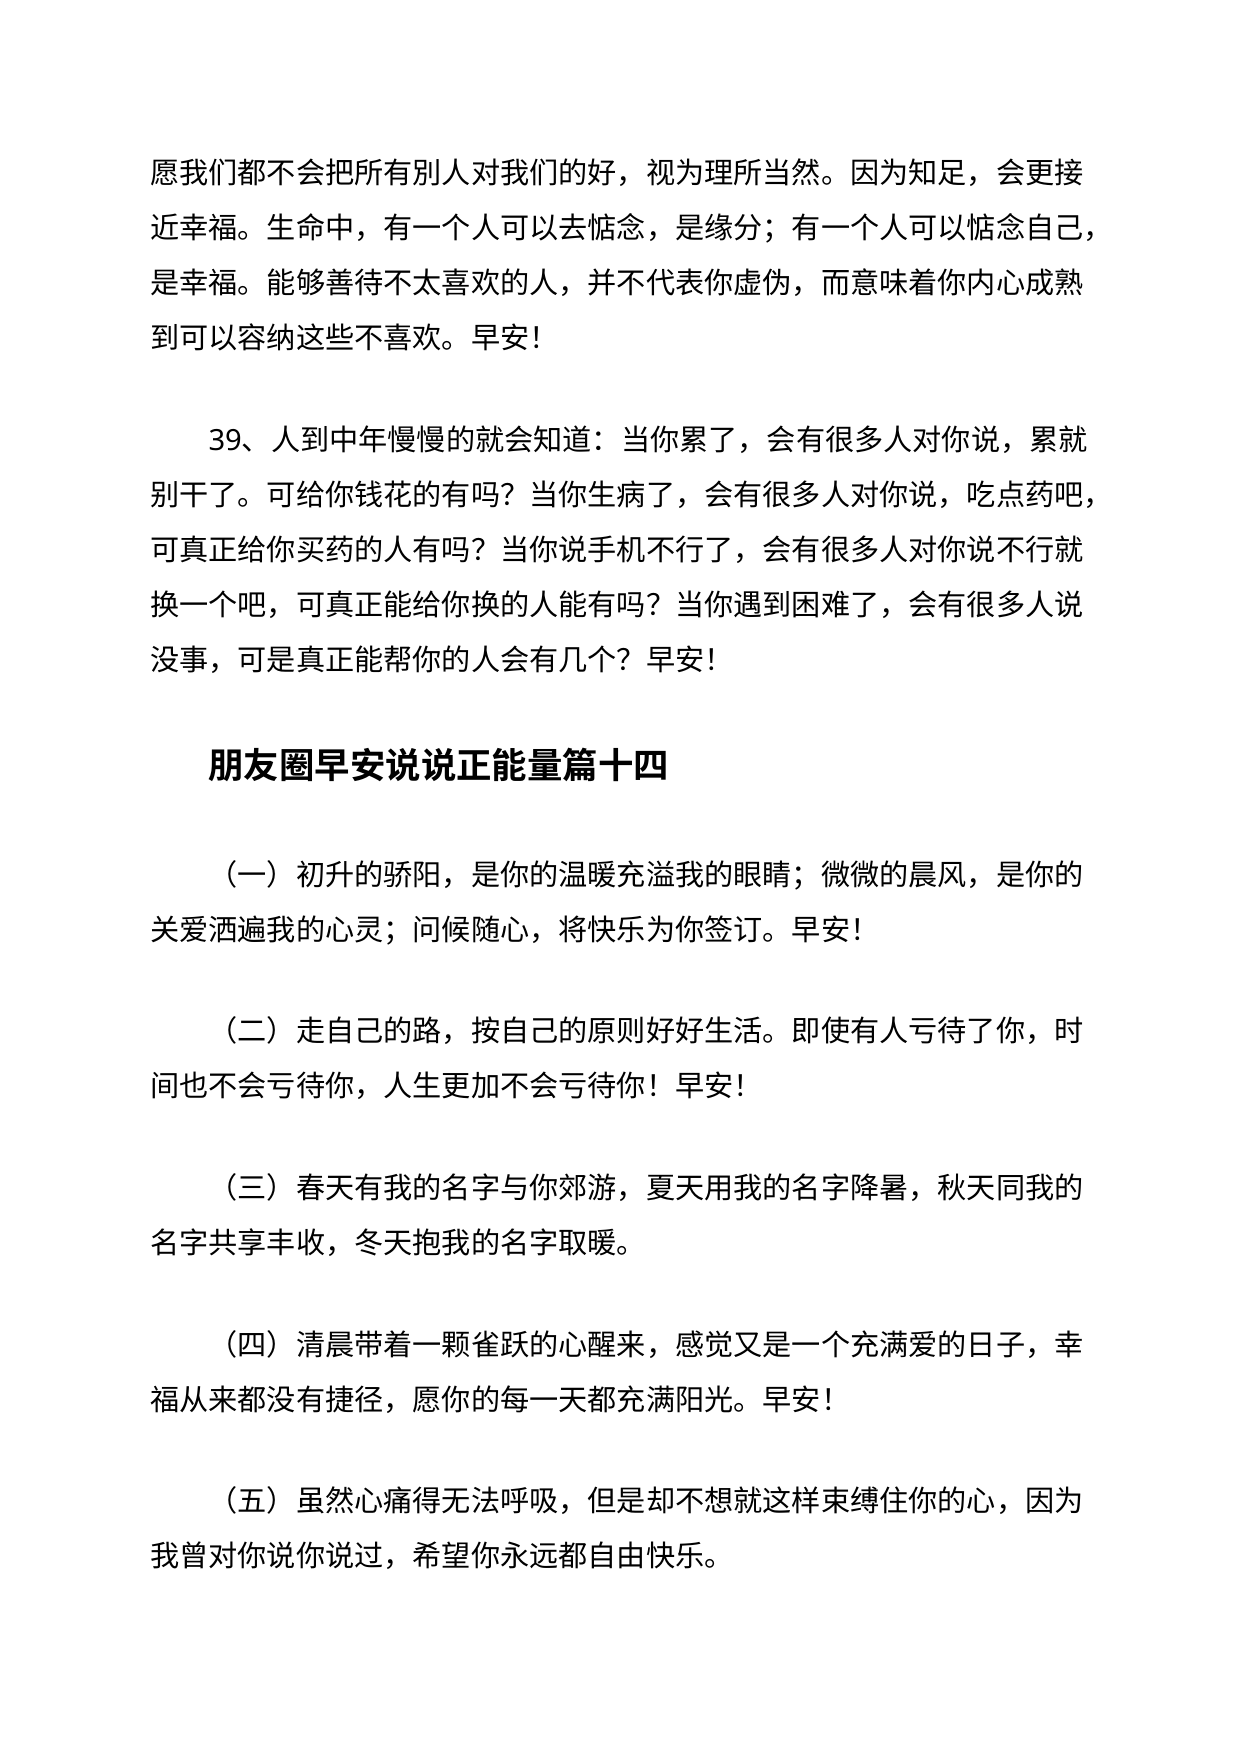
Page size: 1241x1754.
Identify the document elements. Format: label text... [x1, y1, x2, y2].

text （一）初升的骄阳，是你的温暖充溢我的眼睛；微微的晨风，是你的关爱洒遍我的心灵；问候随心，将快乐为你签订。早安！ [150, 851, 1090, 948]
text （五）虽然心痛得无法呼吸，但是却不想就这样束缚住你的心，因为我曾对你说你说过，希望你永远都自由快乐。 [150, 1478, 1090, 1575]
text 朋友圈早安说说正能量篇十四 [150, 738, 1090, 789]
text （四）清晨带着一颗雀跃的心醒来，感觉又是一个充满爱的日子，幸福从来都没有捷径，愿你的每一天都充满阳光。早安！ [150, 1321, 1090, 1418]
text 39、人到中年慢慢的就会知道：当你累了，会有很多人对你说，累就别干了。可给你钱花的有吗？当你生病了，会有很多人对你说，吃点药吧，可真正给你买药的人有吗？当你说手机不行了，会有很多人对你说不行就换一个吧，可真正能给你换的人能有吗？当你遇到困难了，会有很多人说没事，可是真正能帮你的人会有几个？早安！ [150, 416, 1090, 678]
text （二）走自己的路，按自己的原则好好生活。即使有人亏待了你，时间也不会亏待你，人生更加不会亏待你！早安！ [150, 1008, 1090, 1105]
text （三）春天有我的名字与你郊游，夏天用我的名字降暑，秋天同我的名字共享丰收，冬天抱我的名字取暖。 [150, 1165, 1090, 1262]
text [150, 150, 1090, 357]
